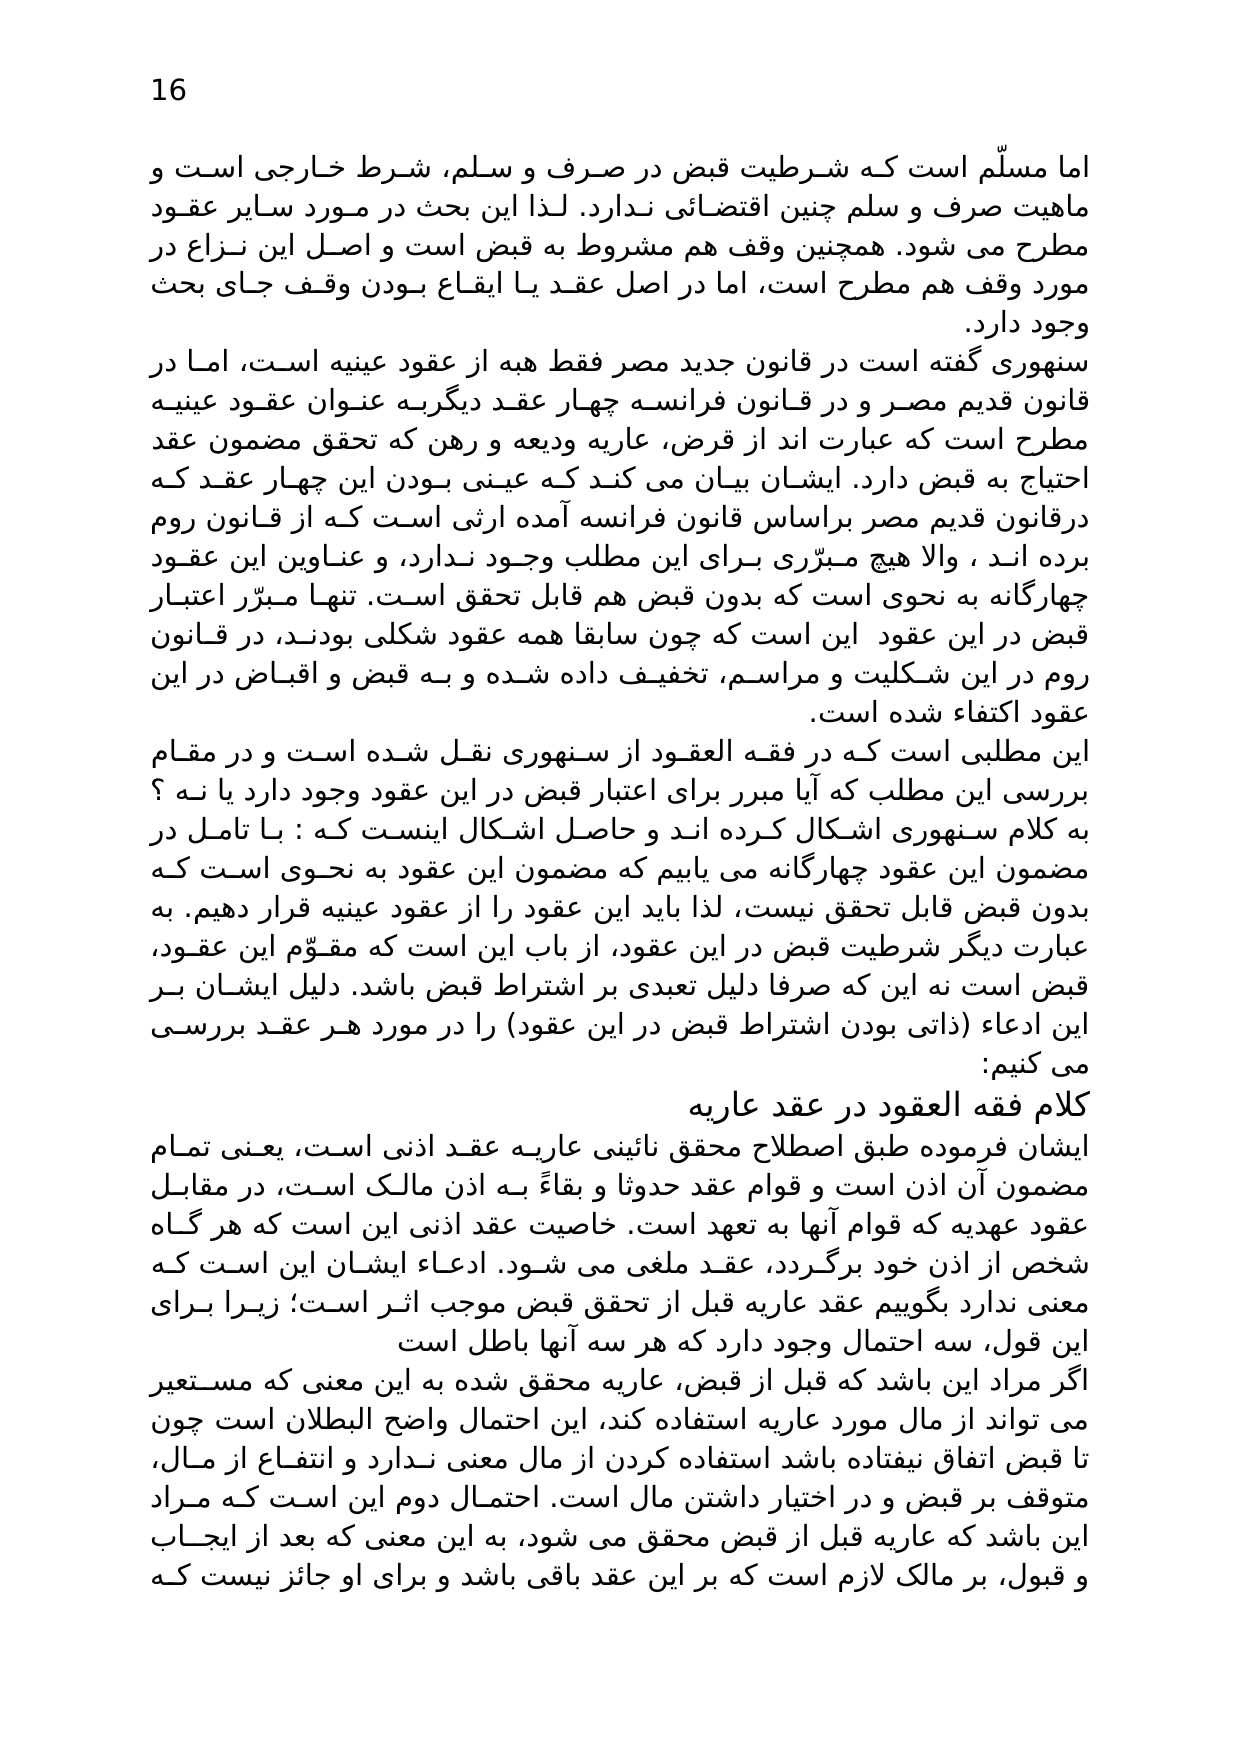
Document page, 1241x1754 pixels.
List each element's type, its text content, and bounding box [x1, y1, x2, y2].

text این مطلبی است که در فقه العقود از سنهوری نقل شده است و در مقام بررسی این مطلب که آیا مبرر برای اعتبار قبض در این عقود وجود دارد یا نه ؟ به کلام سنهوری اشکال کرده اند و حاصل اشکال اینست که : با تامل در مضمون این عقود چهارگانه می یابیم که مضمون این عقود به نحوی است که بدون قبض قابل تحقق نیست، لذا باید این عقود را از عقود عینیه قرار دهیم. به عبارت دیگر شرطیت قبض در این عقود، از باب این است که مقوّم این عقود، قبض است نه این که صرفا دلیل تعبدی بر اشتراط قبض باشد. دلیل ایشان بر این ادعاء (ذاتی بودن اشتراط قبض در این عقود) را در مورد هر عقد بررسی می کنیم: [150, 734, 1090, 1080]
subtitle کلام فقه العقود در عقد عاریه [150, 1085, 1090, 1124]
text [150, 1363, 1090, 1592]
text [150, 150, 1090, 340]
text سنهوری گفته است در قانون جدید مصر فقط هبه از عقود عینیه است، اما در قانون قدیم مصر و در قانون فرانسه چهار عقد ديگربه عنوان عقود عینیه مطرح است که عبارت اند از قرض، عاریه ودیعه و رهن که تحقق مضمون عقد احتیاج به قبض دارد. ایشان بیان می کند که عينی بودن این چهار عقد که درقانون قديم مصر براساس قانون فرانسه آمده ارثی است که از قانون روم برده اند ، والا هیچ مبرّری برای این مطلب وجود ندارد، و عناوین این عقود چهارگانه به نحوی است که بدون قبض هم قابل تحقق است. تنها مبرّر اعتبار قبض در اين عقود این است که چون سابقا همه عقود شکلی بودند، در قانون روم در این شکلیت و مراسم، تخفیف داده شده و به قبض و اقباض در اين عقود اکتفاء شده است. [150, 345, 1090, 729]
text ایشان فرموده طبق اصطلاح محقق نائینی عاریه عقد اذنی است، یعنی تمام مضمون آن اذن است و قوام عقد حدوثا و بقاءً به اذن مالک است، در مقابل عقود عهدیه که قوام آنها به تعهد است. خاصیت عقد اذنی این است که هر گاه شخص از اذن خود برگردد، عقد ملغی می شود. ادعاء ايشان این است که معنی ندارد بگوییم عقد عاریه قبل از تحقق قبض موجب اثر است؛ زیرا برای این قول، سه احتمال وجود دارد که هر سه آنها باطل است [150, 1129, 1090, 1358]
